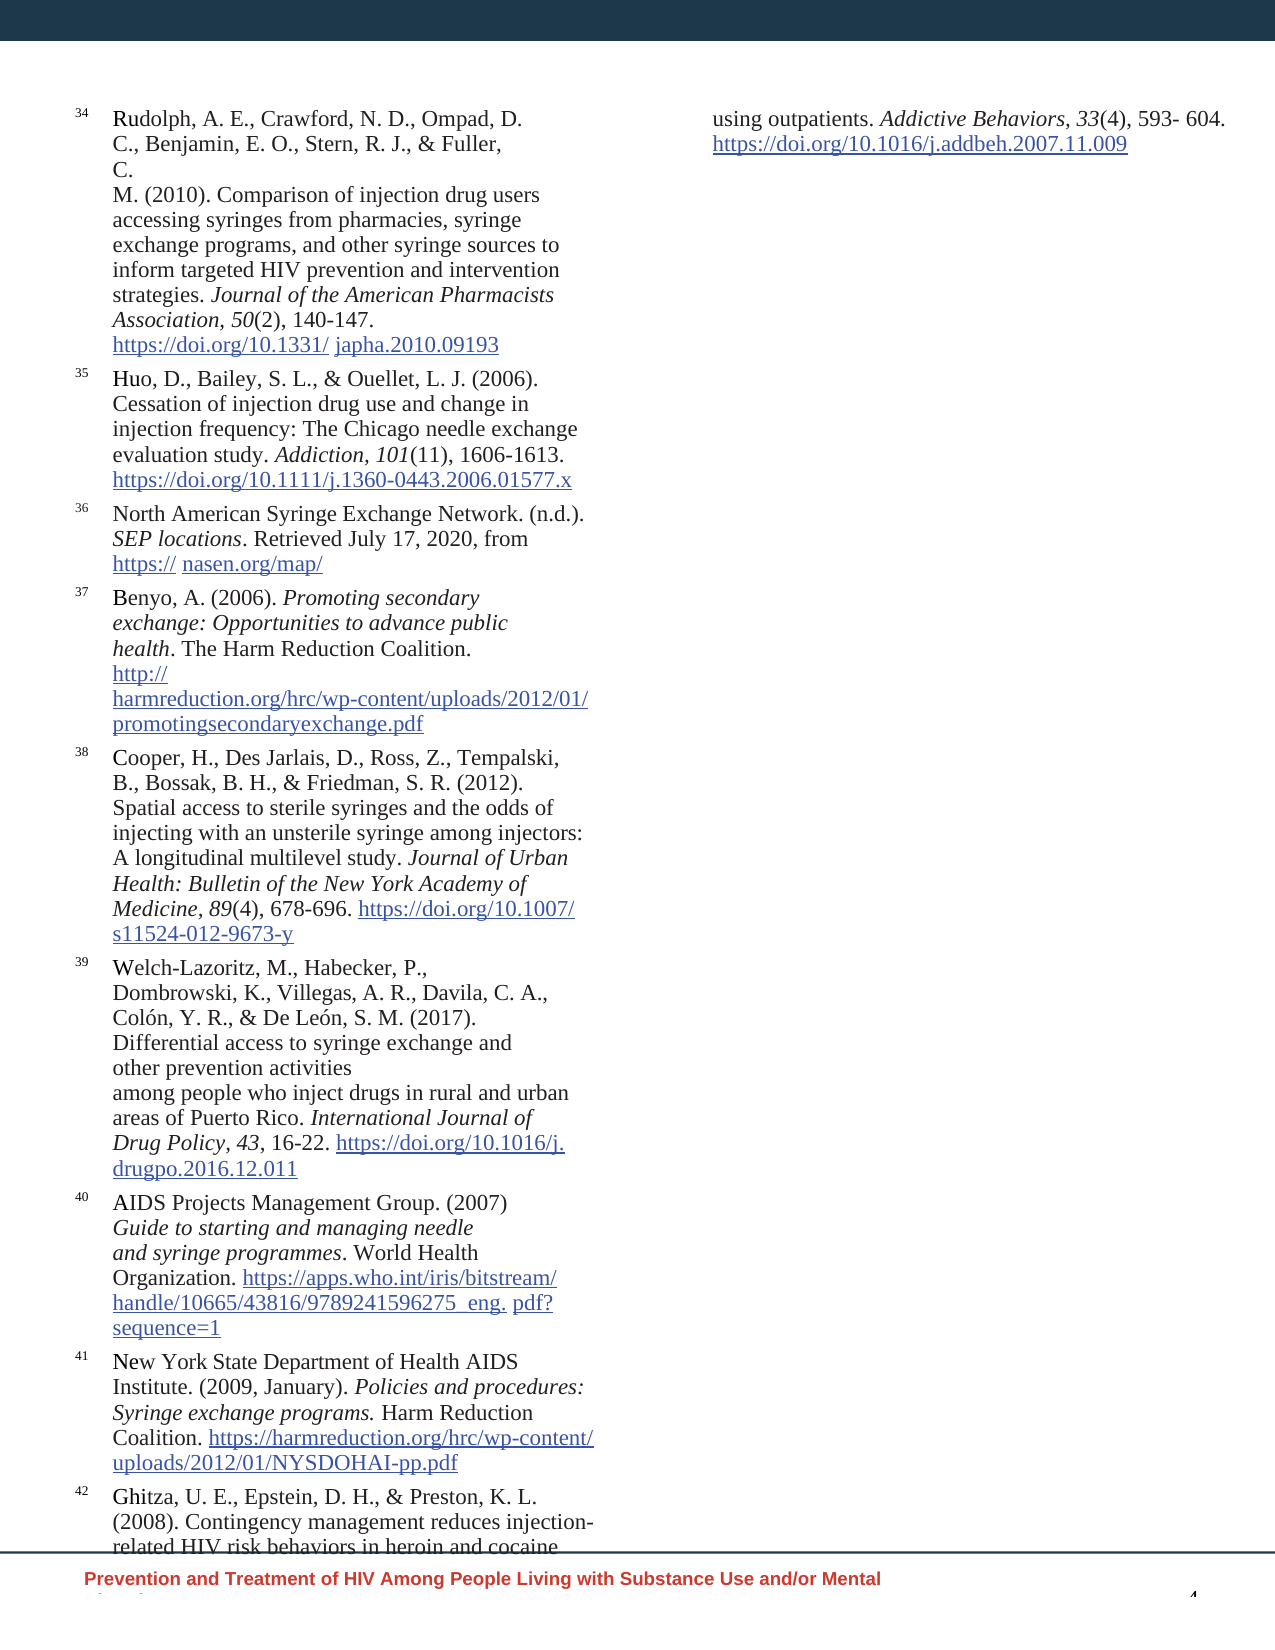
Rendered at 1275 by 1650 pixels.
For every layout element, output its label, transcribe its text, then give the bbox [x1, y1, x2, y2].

text 35 Huo, D., Bailey, S. L., & Ouellet, L. J. (2006). Cessation of injection drug use and change in injection frequency: The Chicago needle exchange evaluation study. Addiction, 101(11), 1606-1613. https://doi.org/10.1111/j.1360-0443.2006.01577.x [75, 367, 578, 492]
text 38 Cooper, H., Des Jarlais, D., Ross, Z., Tempalski, B., Bossak, B. H., & Friedman, S. R. (2012). Spatial access to sterile syringes and the odds of injecting with an unsterile syringe among injectors: A longitudinal multilevel study. Journal of Urban Health: Bulletin of the New York Academy of Medicine, 89(4), 678-696. https://doi.org/10.1007/ s11524-012-9673-y [75, 745, 584, 946]
text 41 New York State Department of Health AIDS Institute. (2009, January). Policies and procedures: Syringe exchange programs. Harm Reduction Coalition. https://harmreduction.org/hrc/wp-content/ uploads/2012/01/NYSDOHAI-pp.pdf [75, 1350, 594, 1475]
text 34 Rudolph, A. E., Crawford, N. D., Ompad, D. C., Benjamin, E. O., Stern, R. J., & Fuller, C. [75, 107, 527, 182]
text M. (2010). Comparison of injection drug users accessing syringes from pharmacies, syringe exchange programs, and other syringe sources to inform targeted HIV prevention and intervention strategies. Journal of the American Pharmacists Association, 50(2), 140-147. https://doi.org/10.1331/ japha.2010.09193 [112, 182, 596, 358]
text 40 AIDS Projects Management Group. (2007) Guide to starting and managing needle and syringe programmes. World Health [75, 1190, 508, 1265]
text 39 Welch-Lazoritz, M., Habecker, P., Dombrowski, K., Villegas, A. R., Davila, C. A., Colón, Y. R., & De León, S. M. (2017). Differential access to syringe exchange and other prevention activities [75, 955, 556, 1081]
text harmreduction.org/hrc/wp-content/uploads/2012/01/ promotingsecondaryexchange.pdf [112, 686, 596, 736]
text among people who inject drugs in rural and urban areas of Puerto Rico. International Journal of Drug Policy, 43, 16-22. https://doi.org/10.1016/j. drugpo.2016.12.011 [112, 1081, 571, 1181]
text 36 North American Syringe Exchange Network. (n.d.). SEP locations. Retrieved July 17, 2020, from https:// nasen.org/map/ [75, 501, 597, 576]
text 37 Benyo, A. (2006). Promoting secondary exchange: Opportunities to advance public health. The Harm Reduction Coalition. http:// [75, 586, 532, 686]
text 42 Ghitza, U. E., Epstein, D. H., & Preston, K. L. (2008). Contingency management reduces injection- related HIV risk behaviors in heroin and cocaine using outpatients. Addictive Behaviors, 33(4), 593- 604. https://doi.org/10.1016/j.addbeh.2007.11.009 [675, 107, 1268, 157]
text 42 Ghitza, U. E., Epstein, D. H., & Preston, K. L. (2008). Contingency management reduces injection- related HIV risk behaviors in heroin and cocaine using outpatients. Addictive Behaviors, 33(4), 593- 604. https://doi.org/10.1016/j.addbeh.2007.11.009 [75, 1484, 595, 1559]
text Organization. https://apps.who.int/iris/bitstream/ handle/10665/43816/9789241596275_eng. pdf?sequence=1 [112, 1265, 559, 1341]
